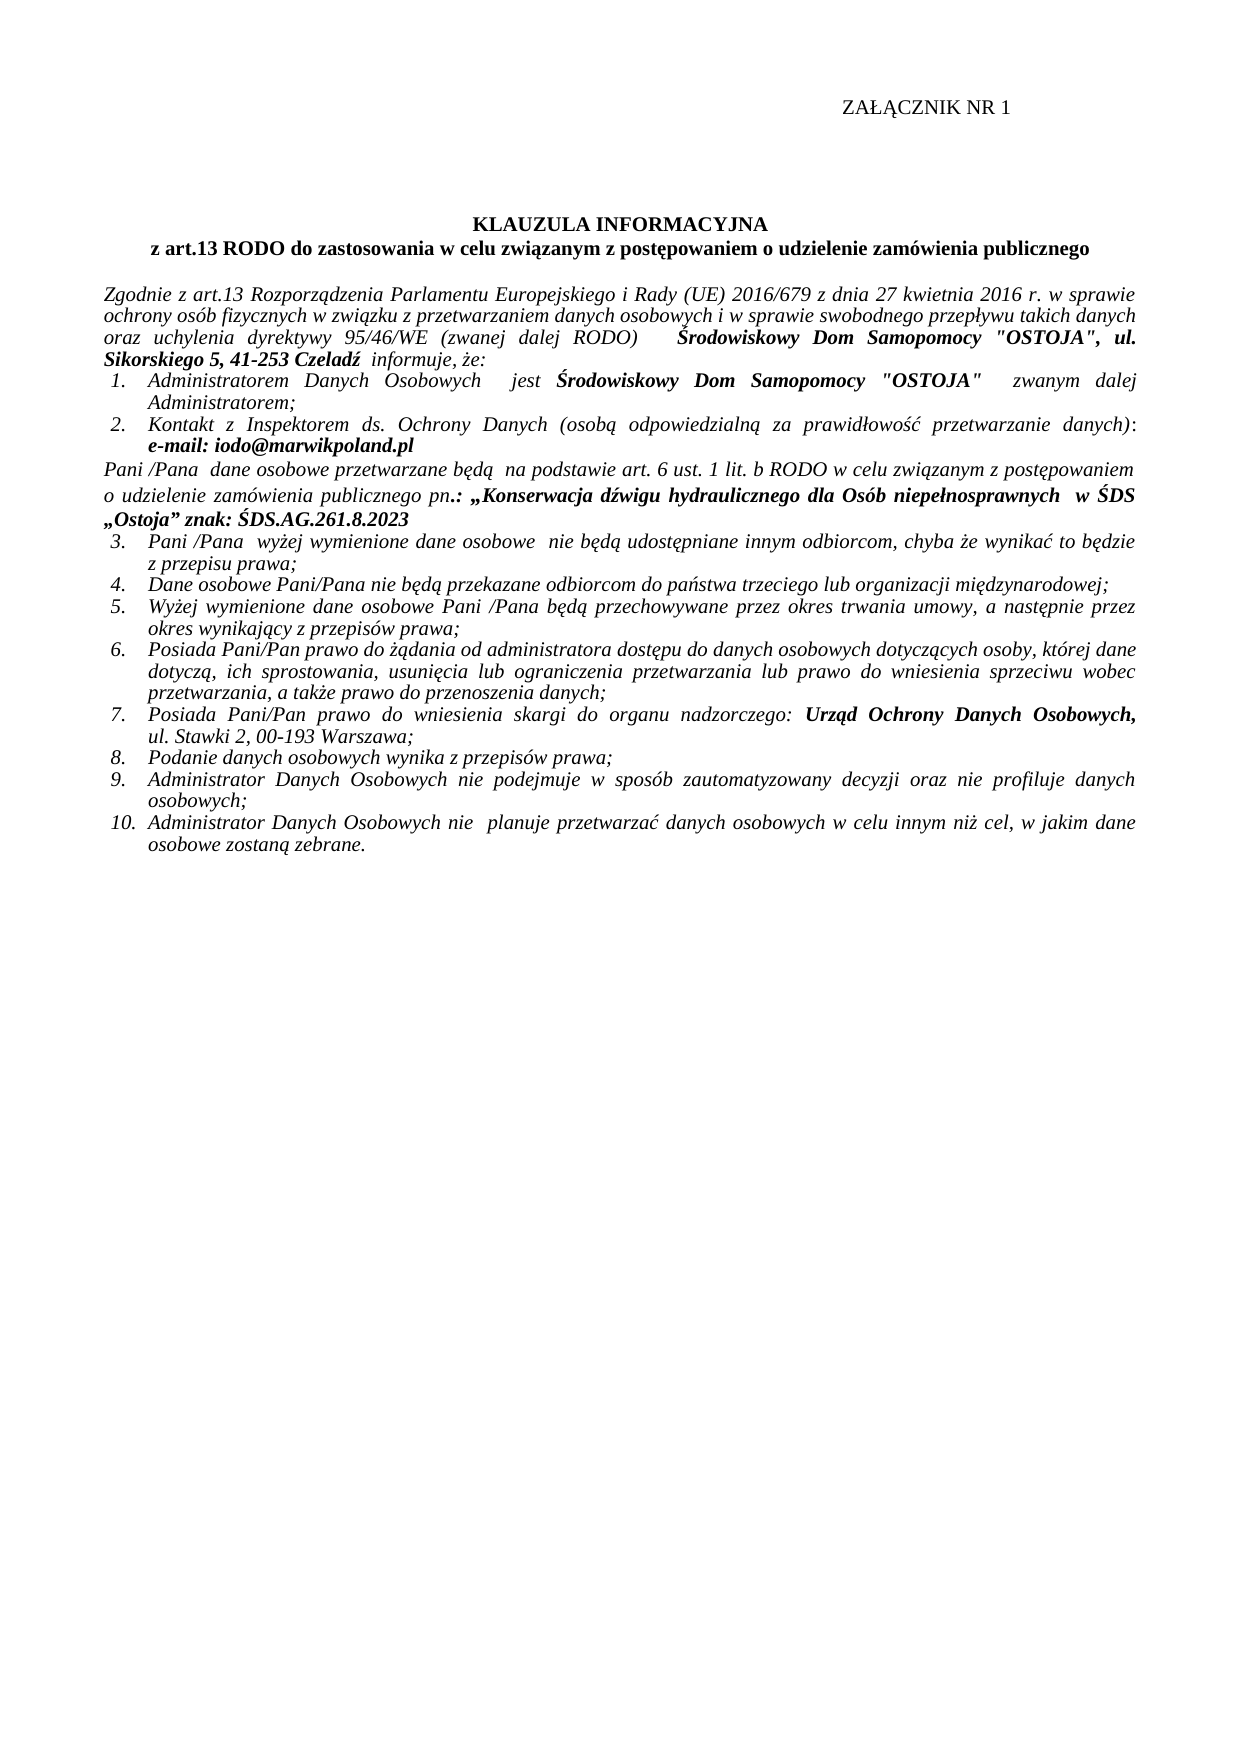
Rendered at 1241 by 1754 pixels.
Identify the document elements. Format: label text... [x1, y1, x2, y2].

list Dane osobowe Pani/Pana nie będą przekazane odbiorcom do państwa trzeciego lub organizacji międzynarodowej; [110, 575, 1137, 596]
list Podanie danych osobowych wynika z przepisów prawa; [110, 748, 1137, 769]
list Posiada Pani/Pan prawo do żądania od administratora dostępu do danych osobowych dotyczących osoby, której dane dotyczą, ich sprostowania, usunięcia lub ograniczenia przetwarzania lub prawo do wniesienia sprzeciwu wobec przetwarzania, a także prawo do przenoszenia danych; [110, 639, 1137, 704]
list Posiada Pani/Pan prawo do wniesienia skargi do organu nadzorczego: Urząd Ochrony Danych Osobowych, ul. Stawki 2, 00-193 Warszawa; [110, 704, 1137, 748]
text Zgodnie z art.13 Rozporządzenia Parlamentu Europejskiego i Rady (UE) 2016/679 z dnia 27 kwietnia 2016 r. w sprawie ochrony osób fizycznych w związku z przetwarzaniem danych osobowych i w sprawie swobodnego przepływu takich danych oraz uchylenia dyrektywy 95/46/WE (zwanej dalej RODO) Środowiskowy Dom Samopomocy "OSTOJA", ul. Sikorskiego 5, 41-253 Czeladź informuje, że: [103, 284, 1137, 371]
list Administrator Danych Osobowych nie planuje przetwarzać danych osobowych w celu innym niż cel, w jakim dane osobowe zostaną zebrane. [110, 812, 1137, 856]
subtitle ZAŁĄCZNIK NR 1 [620, 95, 1137, 119]
list Administratorem Danych Osobowych jest Środowiskowy Dom Samopomocy "OSTOJA" zwanym dalej Administratorem; [110, 371, 1137, 414]
list Pani /Pana wyżej wymienione dane osobowe nie będą udostępniane innym odbiorcom, chyba że wynikać to będzie z przepisu prawa; [110, 531, 1137, 575]
list Administrator Danych Osobowych nie podejmuje w sposób zautomatyzowany decyzji oraz nie profiluje danych osobowych; [110, 769, 1137, 812]
list Wyżej wymienione dane osobowe Pani /Pana będą przechowywane przez okres trwania umowy, a następnie przez okres wynikający z przepisów prawa; [110, 596, 1137, 639]
text Pani /Pana dane osobowe przetwarzane będą na podstawie art. 6 ust. 1 lit. b RODO w celu związanym z postępowaniem o udzielenie zamówienia publicznego pn.: „Konserwacja dźwigu hydraulicznego dla Osób niepełnosprawnych w ŚDS „Ostoja” znak: ŚDS.AG.261.8.2023 [103, 457, 1137, 531]
text KLAUZULA INFORMACYJNA [103, 212, 1137, 236]
list Kontakt z Inspektorem ds. Ochrony Danych (osobą odpowiedzialną za prawidłowość przetwarzanie danych): e-mail: iodo@marwikpoland.pl [110, 414, 1137, 457]
text z art.13 RODO do zastosowania w celu związanym z postępowaniem o udzielenie zamówienia publicznego [103, 236, 1137, 260]
